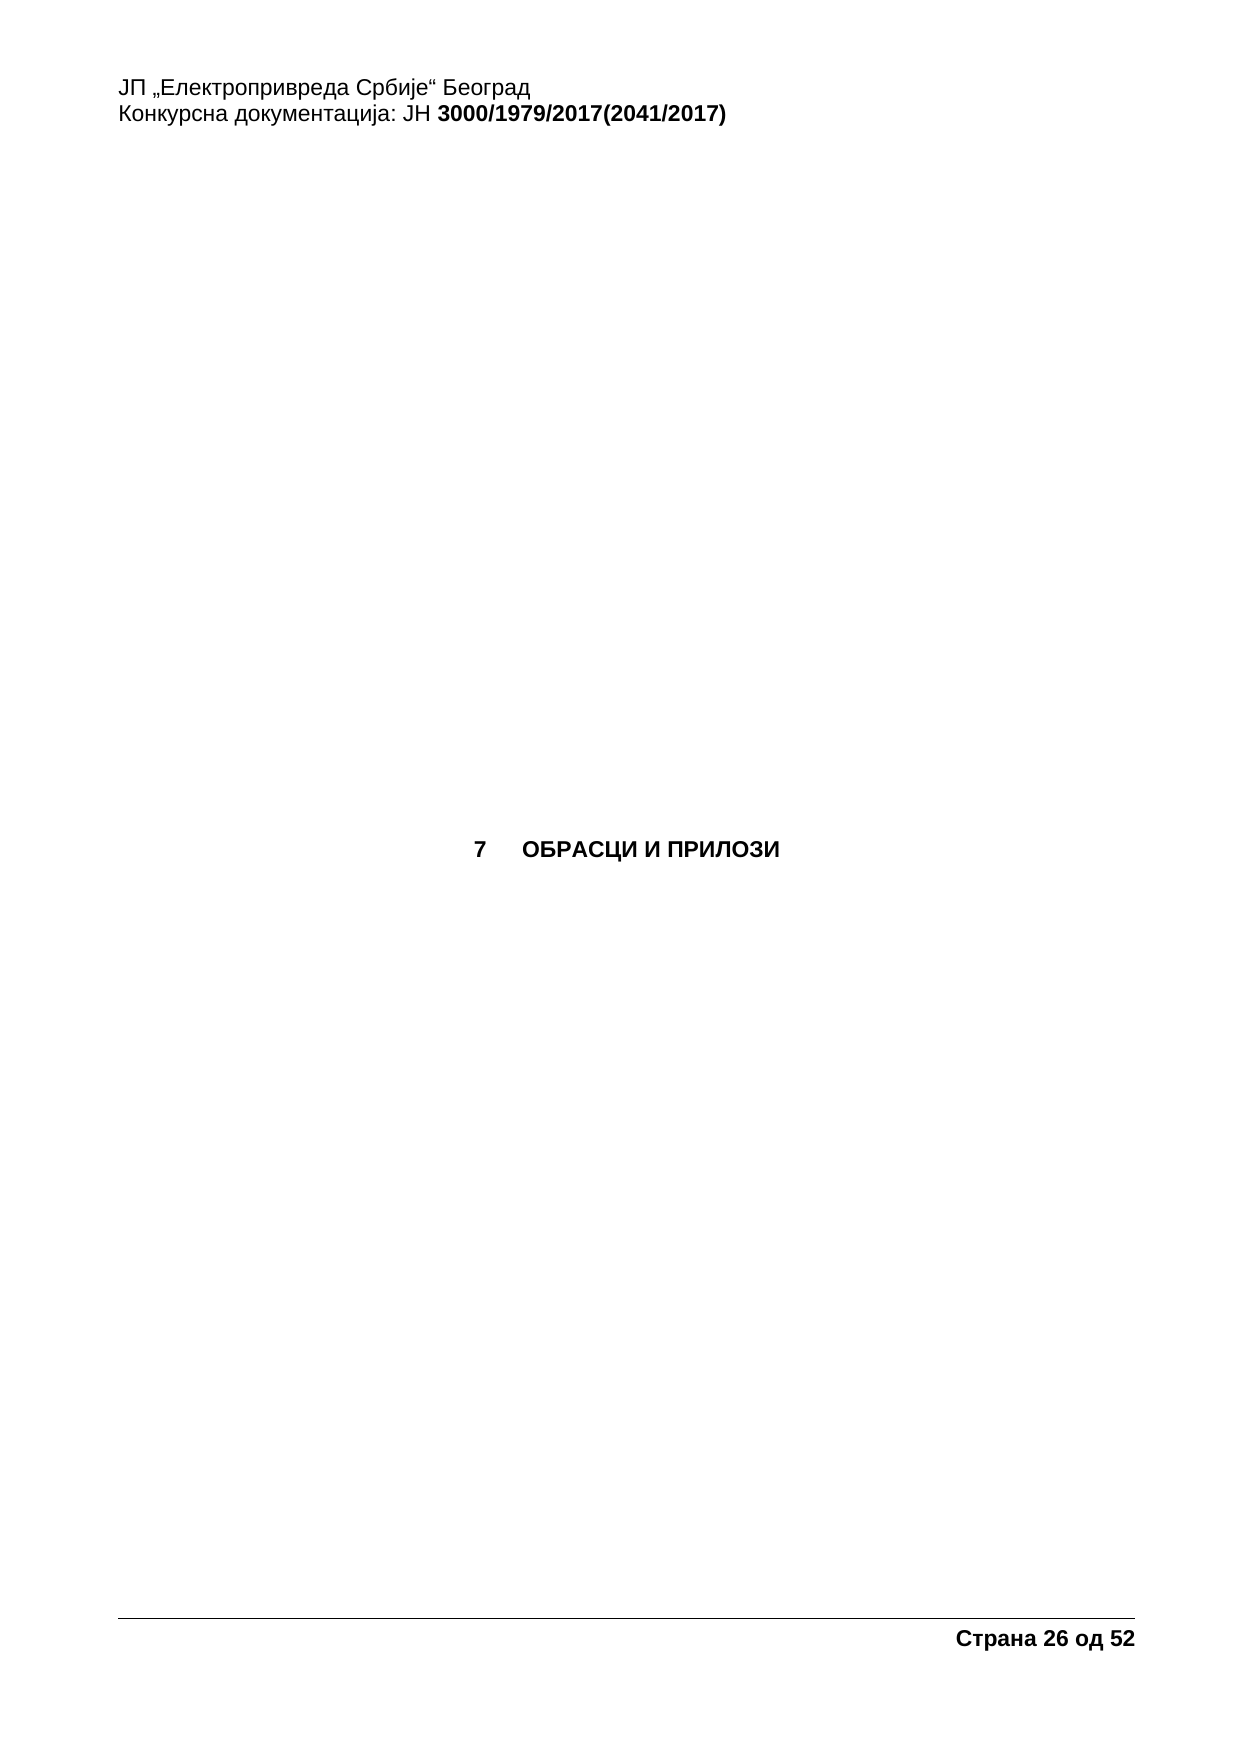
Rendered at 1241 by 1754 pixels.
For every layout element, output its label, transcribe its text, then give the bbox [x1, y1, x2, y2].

list ОБРАСЦИ И ПРИЛОЗИ [118, 836, 1135, 862]
